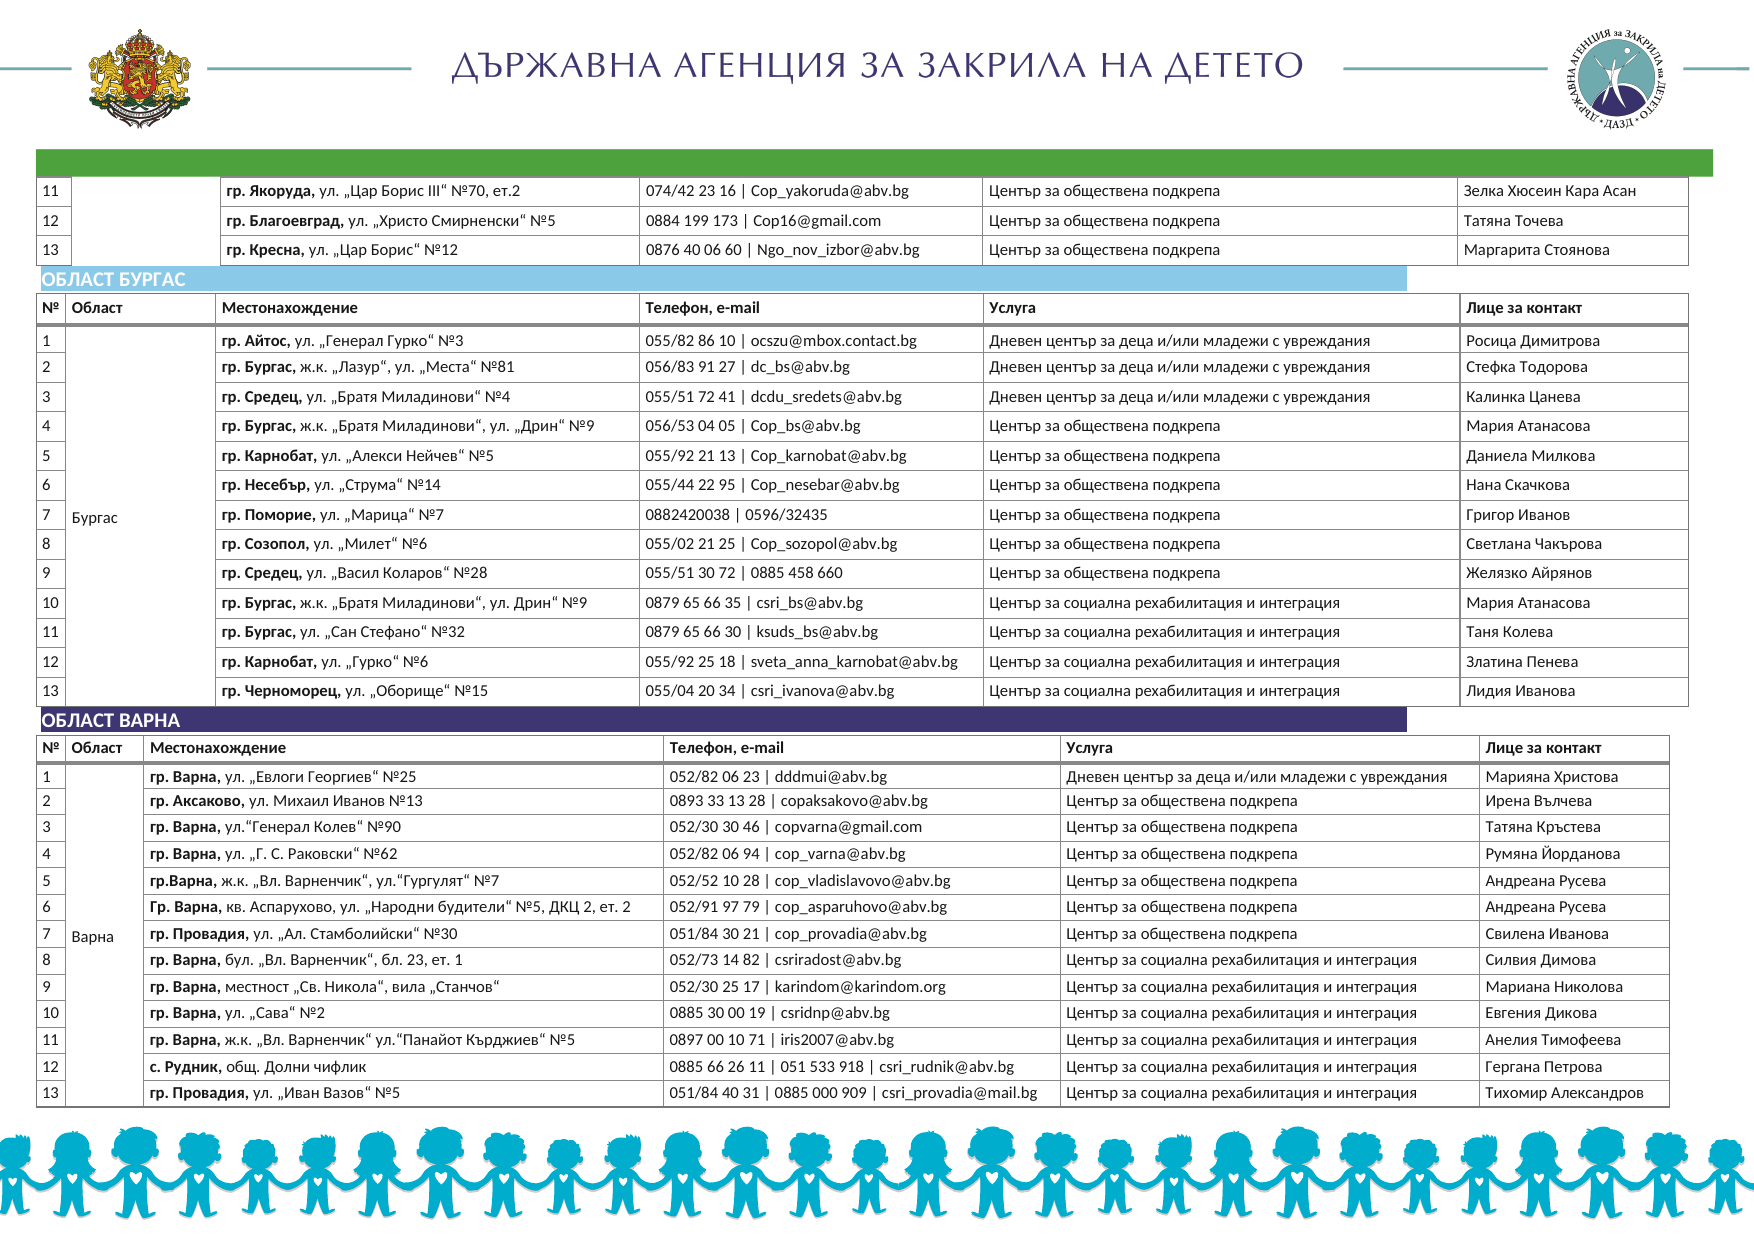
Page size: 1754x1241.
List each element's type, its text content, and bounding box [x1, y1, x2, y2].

table_cell гр.Варна, ж.к. „Вл. Варненчик“, ул.“Гургулят“ №7 [144, 868, 663, 894]
table_cell 056/83 91 27 | dc_bs@abv.bg [640, 353, 983, 382]
table_cell гр. Кресна, ул. „Цар Борис“ №12 [221, 236, 639, 265]
table_cell Център за обществена подкрепа [1061, 921, 1479, 947]
table_cell 9 [37, 975, 65, 1000]
table_cell Бургас [66, 327, 215, 706]
table_cell 052/91 97 79 | cop_asparuhovo@abv.bg [664, 895, 1060, 920]
table_cell 056/53 04 05 | Cop_bs@abv.bg [640, 412, 983, 441]
table_cell гр. Варна, ул.“Генерал Колев“ №90 [144, 815, 663, 841]
table_cell 11 [37, 619, 65, 647]
table_cell Григор Иванов [1461, 501, 1688, 529]
table_cell 052/52 10 28 | cop_vladislavovo@abv.bg [664, 868, 1060, 894]
table_cell Център за социална рехабилитация и интеграция [984, 619, 1459, 647]
table_cell Център за социална рехабилитация и интеграция [1061, 1054, 1479, 1080]
table_cell гр. Поморие, ул. „Марица“ №7 [216, 501, 639, 529]
table_cell Свилена Иванова [1480, 921, 1669, 947]
table_header Област [66, 736, 143, 761]
table_cell Център за обществена подкрепа [983, 178, 1457, 206]
table_cell Желязко Айрянов [1461, 560, 1688, 588]
table_header Лице за контакт [1480, 736, 1669, 761]
table_cell гр. Средец, ул. „Братя Миладинови“ №4 [216, 383, 639, 411]
table_cell 0884 199 173 | Cop16@gmail.com [640, 207, 982, 235]
table_cell 11 [37, 1028, 65, 1053]
table_cell 10 [37, 1001, 65, 1027]
table_cell 055/92 21 13 | Cop_karnobat@abv.bg [640, 442, 983, 470]
table_cell гр. Созопол, ул. „Милет“ №6 [216, 530, 639, 559]
table_cell 4 [37, 842, 65, 867]
table_cell 0885 66 26 11 | 051 533 918 | csri_rudnik@abv.bg [664, 1054, 1060, 1080]
table_cell 7 [37, 921, 65, 947]
table_cell 055/04 20 34 | csri_ivanova@abv.bg [640, 678, 983, 706]
table_cell 074/42 23 16 | Cop_yakoruda@abv.bg [640, 178, 982, 206]
table_cell 0879 65 66 35 | csri_bs@abv.bg [640, 589, 983, 618]
table_cell гр. Карнобат, ул. „Гурко“ №6 [216, 648, 639, 677]
table_cell 2 [37, 789, 65, 814]
table_cell 12 [37, 1054, 65, 1080]
table_cell 055/82 86 10 | ocszu@mbox.contact.bg [640, 327, 983, 352]
table_cell 052/30 25 17 | karindom@karindom.org [664, 975, 1060, 1000]
table_cell Даниела Милкова [1461, 442, 1688, 470]
table_cell гр. Бургас, ж.к. „Лазур“, ул. „Места“ №81 [216, 353, 639, 382]
table_cell Светлана Чакърова [1461, 530, 1688, 559]
table_cell 5 [37, 868, 65, 894]
table_cell Тихомир Александров [1480, 1081, 1669, 1106]
table_cell 2 [37, 353, 65, 382]
table_cell 052/82 06 23 | dddmui@abv.bg [664, 765, 1060, 788]
table_cell гр. Варна, ул. „Г. С. Раковски“ №62 [144, 842, 663, 867]
table_cell с. Рудник, общ. Долни чифлик [144, 1054, 663, 1080]
table_cell Център за обществена подкрепа [984, 560, 1459, 588]
table_cell гр. Средец, ул. „Васил Коларов“ №28 [216, 560, 639, 588]
table_cell 055/92 25 18 | sveta_anna_karnobat@abv.bg [640, 648, 983, 677]
table_cell Център за обществена подкрепа [1061, 842, 1479, 867]
table_cell Андреана Русева [1480, 868, 1669, 894]
table_cell Зелка Хюсеин Кара Асан [1458, 178, 1688, 206]
table_cell Маргарита Стоянова [1458, 236, 1688, 265]
table_cell Център за социална рехабилитация и интеграция [1061, 1001, 1479, 1027]
table_cell 0893 33 13 28 | copaksakovo@abv.bg [664, 789, 1060, 814]
table_cell 12 [37, 207, 71, 235]
table_cell Мария Атанасова [1461, 412, 1688, 441]
table_cell 13 [37, 1081, 65, 1106]
table_cell 7 [37, 501, 65, 529]
table_header Услуга [1061, 736, 1479, 761]
table_cell 055/51 30 72 | 0885 458 660 [640, 560, 983, 588]
table_header Телефон, е-mail [664, 736, 1060, 761]
table_cell Център за социална рехабилитация и интеграция [984, 648, 1459, 677]
table_cell 3 [37, 815, 65, 841]
table_cell Център за социална рехабилитация и интеграция [1061, 1028, 1479, 1053]
table_cell Център за обществена подкрепа [984, 471, 1459, 500]
table_cell гр. Варна, ул. „Сава“ №2 [144, 1001, 663, 1027]
picture [0, 28, 1750, 177]
table_cell 052/73 14 82 | csriradost@abv.bg [664, 948, 1060, 973]
table_cell гр. Карнобат, ул. „Алекси Нейчев“ №5 [216, 442, 639, 470]
table_cell Център за обществена подкрепа [1061, 789, 1479, 814]
table_cell Варна [66, 765, 143, 1106]
table_cell 0885 30 00 19 | csridnp@abv.bg [664, 1001, 1060, 1027]
table_cell 051/84 40 31 | 0885 000 909 | csri_provadia@mail.bg [664, 1081, 1060, 1106]
table_header Местонахождение [216, 294, 639, 323]
table_cell Нана Скачкова [1461, 471, 1688, 500]
table_cell Калинка Цанева [1461, 383, 1688, 411]
table_header Област [66, 294, 215, 323]
table_cell Дневен център за деца и/или младежи с увреждания [984, 353, 1459, 382]
table_cell Дневен център за деца и/или младежи с увреждания [984, 327, 1459, 352]
table_cell гр. Якоруда, ул. „Цар Борис III“ №70, ет.2 [221, 178, 639, 206]
table_cell гр. Несебър, ул. „Струма“ №14 [216, 471, 639, 500]
table_cell гр. Черноморец, ул. „Оборище“ №15 [216, 678, 639, 706]
table_cell Дневен център за деца и/или младежи с увреждания [1061, 765, 1479, 788]
table_cell Център за обществена подкрепа [983, 207, 1457, 235]
table_cell гр. Провадия, ул. „Иван Вазов“ №5 [144, 1081, 663, 1106]
table_cell Татяна Точева [1458, 207, 1688, 235]
table_cell гр. Бургас, ж.к. „Братя Миладинови“, ул. Дрин“ №9 [216, 589, 639, 618]
table_header Местонахождение [144, 736, 663, 761]
table_cell Румяна Йорданова [1480, 842, 1669, 867]
table_cell Център за обществена подкрепа [984, 412, 1459, 441]
table_cell гр. Варна, местност „Св. Никола“, вила „Станчов“ [144, 975, 663, 1000]
table_cell 0882420038 | 0596/32435 [640, 501, 983, 529]
table_cell Лидия Иванова [1461, 678, 1688, 706]
text ОБЛАСТ БУРГАС [41, 266, 1407, 291]
table_cell Център за обществена подкрепа [1061, 815, 1479, 841]
table_cell 12 [37, 648, 65, 677]
table_cell 9 [37, 560, 65, 588]
table_cell Център за социална рехабилитация и интеграция [1061, 975, 1479, 1000]
table_cell Златина Пенева [1461, 648, 1688, 677]
table_cell 5 [37, 442, 65, 470]
table_cell 6 [37, 471, 65, 500]
table_cell 0879 65 66 30 | ksuds_bs@abv.bg [640, 619, 983, 647]
table_cell 8 [37, 948, 65, 973]
table_cell Гергана Петрова [1480, 1054, 1669, 1080]
table_cell Мария Атанасова [1461, 589, 1688, 618]
table_cell Център за обществена подкрепа [984, 442, 1459, 470]
table_cell 1 [37, 765, 65, 788]
table_cell гр. Варна, ул. „Евлоги Георгиев“ №25 [144, 765, 663, 788]
table_cell Силвия Димова [1480, 948, 1669, 973]
table_cell 052/82 06 94 | cop_varna@abv.bg [664, 842, 1060, 867]
table_cell гр. Варна, ж.к. „Вл. Варненчик“ ул.“Панайот Кърджиев“ №5 [144, 1028, 663, 1053]
table_cell Стефка Тодорова [1461, 353, 1688, 382]
table_cell Център за обществена подкрепа [984, 530, 1459, 559]
table_cell 055/51 72 41 | dcdu_sredets@abv.bg [640, 383, 983, 411]
table_cell Център за социална рехабилитация и интеграция [1061, 948, 1479, 973]
table_cell Център за социална рехабилитация и интеграция [984, 678, 1459, 706]
table_cell Ирена Вълчева [1480, 789, 1669, 814]
table_cell Андреана Русева [1480, 895, 1669, 920]
table_cell гр. Бургас, ул. „Сан Стефано“ №32 [216, 619, 639, 647]
table_cell 052/30 30 46 | copvarna@gmail.com [664, 815, 1060, 841]
table_cell 055/44 22 95 | Cop_nesebar@abv.bg [640, 471, 983, 500]
table_header Лице за контакт [1461, 294, 1688, 323]
table_cell гр. Айтос, ул. „Генерал Гурко“ №3 [216, 327, 639, 352]
table_cell 8 [37, 530, 65, 559]
table_cell Мариана Николова [1480, 975, 1669, 1000]
table_cell 055/02 21 25 | Cop_sozopol@abv.bg [640, 530, 983, 559]
table_cell Център за обществена подкрепа [1061, 868, 1479, 894]
table_cell Дневен център за деца и/или младежи с увреждания [984, 383, 1459, 411]
table_cell 051/84 30 21 | cop_provadia@abv.bg [664, 921, 1060, 947]
table_header № [37, 736, 65, 761]
table_cell Център за обществена подкрепа [983, 236, 1457, 265]
table_cell гр. Аксаково, ул. Михаил Иванов №13 [144, 789, 663, 814]
table_cell 4 [37, 412, 65, 441]
table_cell Център за социална рехабилитация и интеграция [984, 589, 1459, 618]
text ОБЛАСТ ВАРНА [41, 707, 1407, 732]
table_header Услуга [984, 294, 1459, 323]
table_cell Анелия Тимофеева [1480, 1028, 1669, 1053]
table_cell Център за обществена подкрепа [984, 501, 1459, 529]
table_cell 0876 40 06 60 | Ngo_nov_izbor@abv.bg [640, 236, 982, 265]
table_cell 0897 00 10 71 | iris2007@abv.bg [664, 1028, 1060, 1053]
table_cell Център за обществена подкрепа [1061, 895, 1479, 920]
table_cell 3 [37, 383, 65, 411]
table_cell 1 [37, 327, 65, 352]
table_cell Марияна Христова [1480, 765, 1669, 788]
table_cell гр. Провадия, ул. „Ал. Стамболийски“ №30 [144, 921, 663, 947]
table_cell Евгения Дикова [1480, 1001, 1669, 1027]
table_cell гр. Бургас, ж.к. „Братя Миладинови“, ул. „Дрин“ №9 [216, 412, 639, 441]
table_header Телефон, е-mail [640, 294, 983, 323]
table_cell Росица Димитрова [1461, 327, 1688, 352]
table_cell 6 [37, 895, 65, 920]
table_header № [37, 294, 65, 323]
table_cell Гр. Варна, кв. Аспарухово, ул. „Народни будители“ №5, ДКЦ 2, ет. 2 [144, 895, 663, 920]
table_cell Таня Колева [1461, 619, 1688, 647]
table_cell Център за социална рехабилитация и интеграция [1061, 1081, 1479, 1106]
table_cell 13 [37, 678, 65, 706]
table_cell гр. Варна, бул. „Вл. Варненчик“, бл. 23, ет. 1 [144, 948, 663, 973]
table_cell гр. Благоевград, ул. „Христо Смирненски“ №5 [221, 207, 639, 235]
table_cell 13 [37, 236, 71, 265]
table_cell 10 [37, 589, 65, 618]
table_cell 11 [37, 178, 71, 206]
table_cell Татяна Кръстева [1480, 815, 1669, 841]
